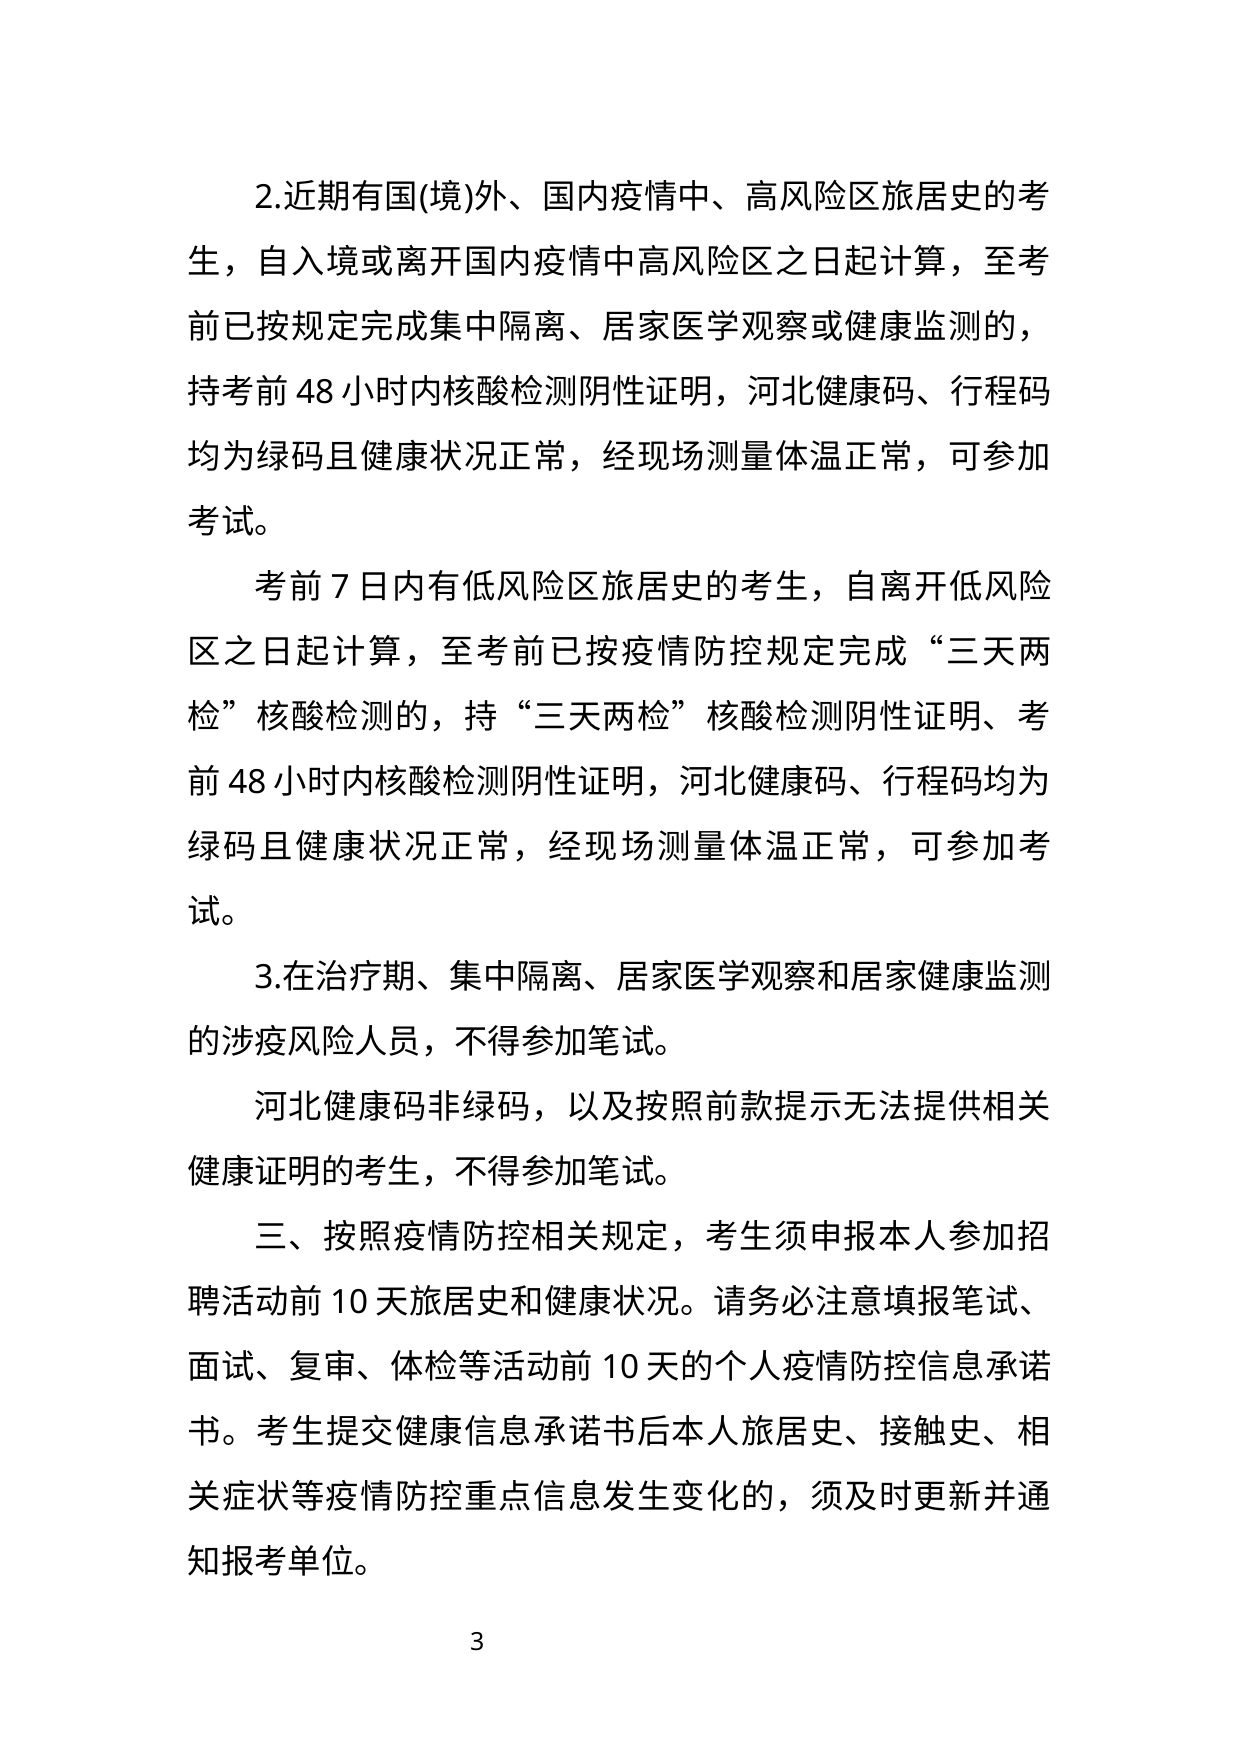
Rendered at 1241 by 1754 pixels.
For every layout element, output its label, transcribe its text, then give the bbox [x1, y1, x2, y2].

text 2.近期有国(境)外、国内疫情中、高风险区旅居史的考生，自入境或离开国内疫情中高风险区之日起计算，至考前已按规定完成集中隔离、居家医学观察或健康监测的，持考前48小时内核酸检测阴性证明，河北健康码、行程码均为绿码且健康状况正常，经现场测量体温正常，可参加考试。 [187, 162, 1053, 552]
text 考前7日内有低风险区旅居史的考生，自离开低风险区之日起计算，至考前已按疫情防控规定完成“三天两检”核酸检测的，持“三天两检”核酸检测阴性证明、考前48小时内核酸检测阴性证明，河北健康码、行程码均为绿码且健康状况正常，经现场测量体温正常，可参加考试。 [187, 552, 1053, 942]
text 河北健康码非绿码，以及按照前款提示无法提供相关健康证明的考生，不得参加笔试。 [187, 1072, 1053, 1202]
text 3.在治疗期、集中隔离、居家医学观察和居家健康监测的涉疫风险人员，不得参加笔试。 [187, 942, 1053, 1072]
text 三、按照疫情防控相关规定，考生须申报本人参加招聘活动前10天旅居史和健康状况。请务必注意填报笔试、面试、复审、体检等活动前10天的个人疫情防控信息承诺书。考生提交健康信息承诺书后本人旅居史、接触史、相关症状等疫情防控重点信息发生变化的，须及时更新并通知报考单位。 [187, 1202, 1053, 1592]
